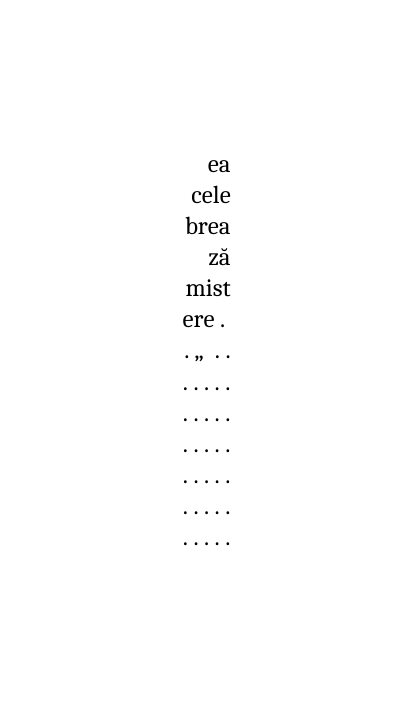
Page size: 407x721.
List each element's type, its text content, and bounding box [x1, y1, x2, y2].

text ea celebrează mistere . . „ . . . . . . . . . . . . . . . . . . . . . . . . . . . . . . . . „ . . „ 59 [180, 150, 230, 551]
